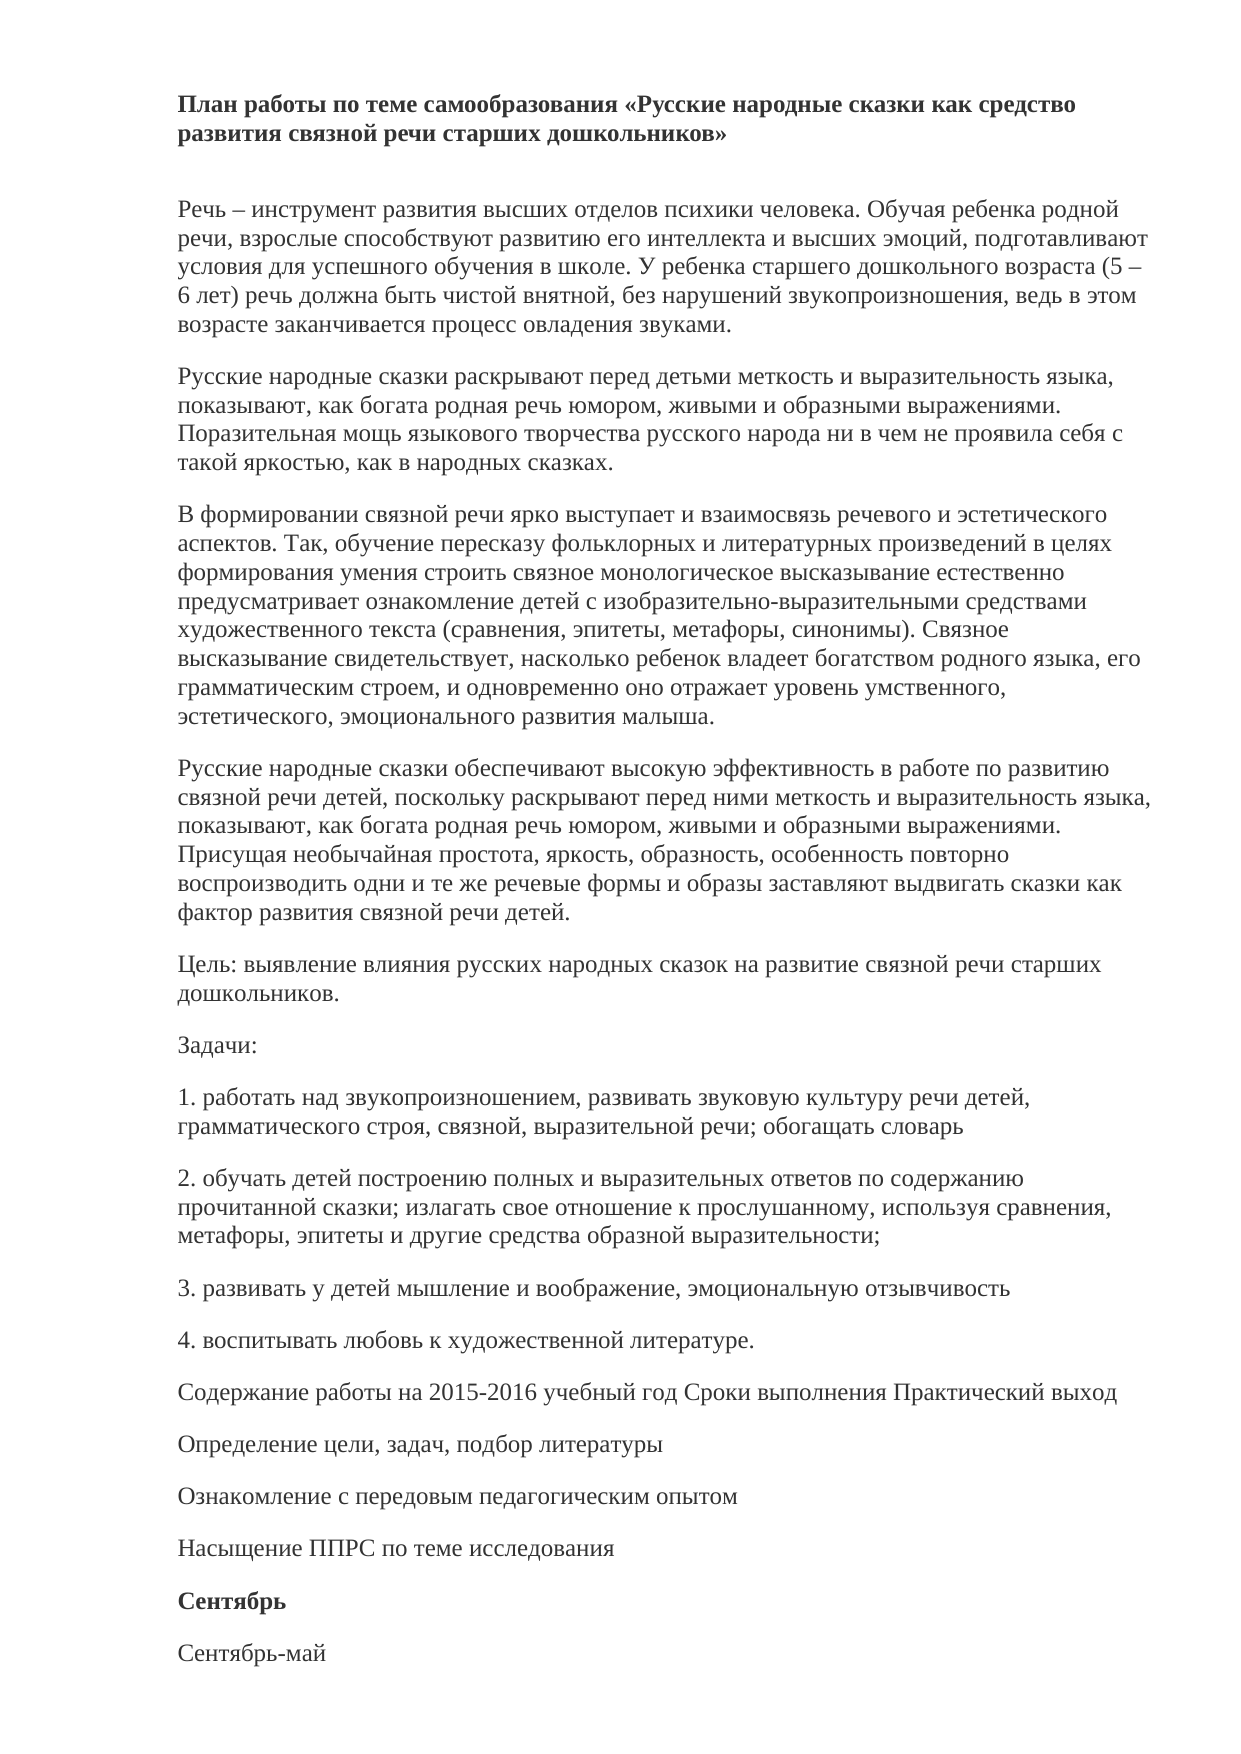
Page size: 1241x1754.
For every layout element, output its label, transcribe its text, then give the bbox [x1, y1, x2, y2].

text 3. развивать у детей мышление и воображение, эмоциональную отзывчивость [177, 1273, 1152, 1301]
text Речь – инструмент развития высших отделов психики человека. Обучая ребенка родной речи, взрослые способствуют развитию его интеллекта и высших эмоций, подготавливают условия для успешного обучения в школе. У ребенка старшего дошкольного возраста (5 – 6 лет) речь должна быть чистой внятной, без нарушений звукопроизношения, ведь в этом возрасте заканчивается процесс овладения звуками. [177, 194, 1152, 338]
text Содержание работы на 2015-2016 учебный год Сроки выполнения Практический выход [177, 1377, 1152, 1406]
text 2. обучать детей построению полных и выразительных ответов по содержанию прочитанной сказки; излагать свое отношение к прослушанному, используя сравнения, метафоры, эпитеты и другие средства образной выразительности; [177, 1163, 1152, 1249]
text Цель: выявление влияния русских народных сказок на развитие связной речи старших дошкольников. [177, 949, 1152, 1006]
text Насыщение ППРС по теме исследования [177, 1533, 1152, 1562]
text 4. воспитывать любовь к художественной литературе. [177, 1325, 1152, 1353]
text План работы по теме самообразования «Русские народные сказки как средство развития связной речи старших дошкольников» [177, 89, 1152, 147]
text Ознакомление с передовым педагогическим опытом [177, 1481, 1152, 1510]
text Сентябрь-май [177, 1638, 1152, 1667]
text 1. работать над звукопроизношением, развивать звуковую культуру речи детей, грамматического строя, связной, выразительной речи; обогащать словарь [177, 1082, 1152, 1139]
text Русские народные сказки раскрывают перед детьми меткость и выразительность языка, показывают, как богата родная речь юмором, живыми и образными выражениями. Поразительная мощь языкового творчества русского народа ни в чем не проявила себя с такой яркостью, как в народных сказках. [177, 361, 1152, 476]
text В формировании связной речи ярко выступает и взаимосвязь речевого и эстетического аспектов. Так, обучение пересказу фольклорных и литературных произведений в целях формирования умения строить связное монологическое высказывание естественно предусматривает ознакомление детей с изобразительно-выразительными средствами художественного текста (сравнения, эпитеты, метафоры, синонимы). Связное высказывание свидетельствует, насколько ребенок владеет богатством родного языка, его грамматическим строем, и одновременно оно отражает уровень умственного, эстетического, эмоционального развития малыша. [177, 499, 1152, 729]
text Русские народные сказки обеспечивают высокую эффективность в работе по развитию связной речи детей, поскольку раскрывают перед ними меткость и выразительность языка, показывают, как богата родная речь юмором, живыми и образными выражениями. Присущая необычайная простота, яркость, образность, особенность повторно воспроизводить одни и те же речевые формы и образы заставляют выдвигать сказки как фактор развития связной речи детей. [177, 753, 1152, 925]
text Сентябрь [177, 1586, 1152, 1614]
text Задачи: [177, 1030, 1152, 1058]
text Определение цели, задач, подбор литературы [177, 1429, 1152, 1458]
